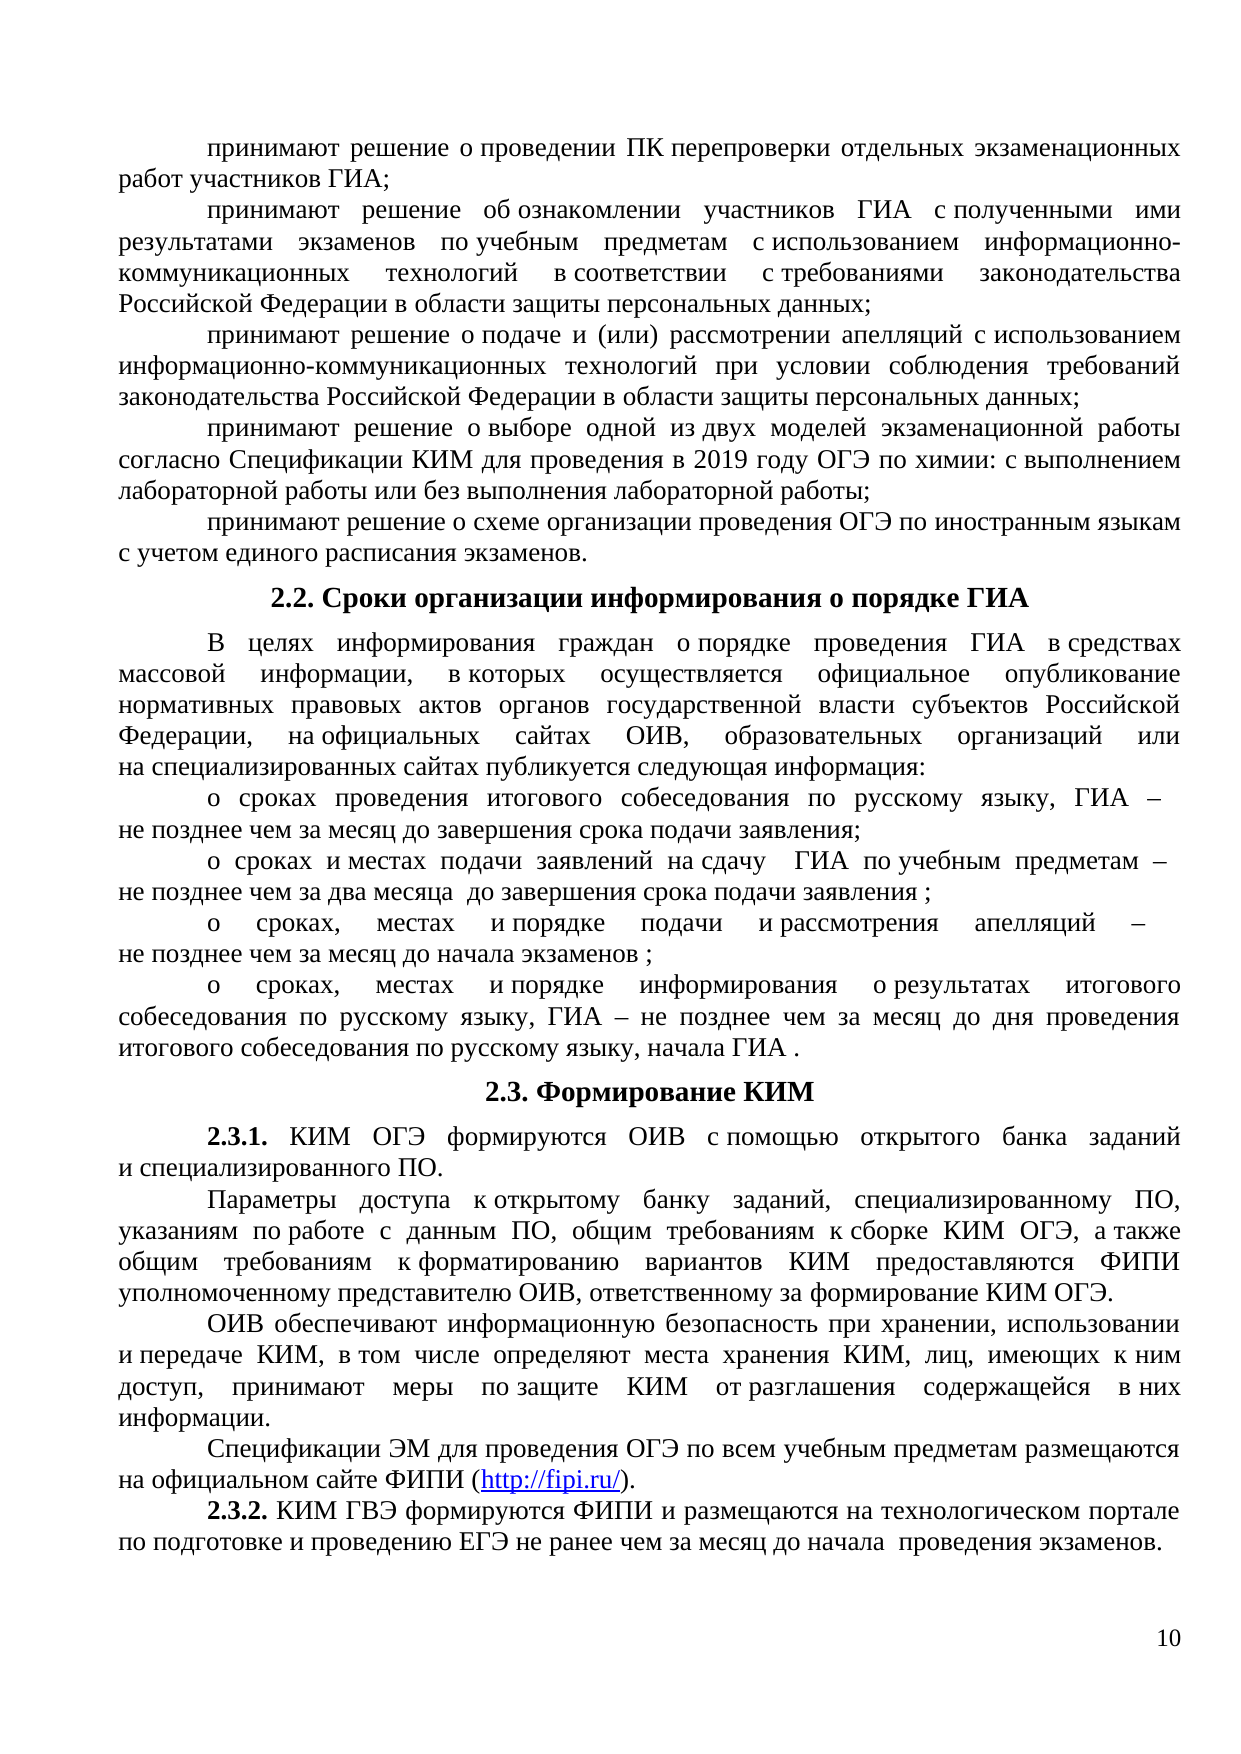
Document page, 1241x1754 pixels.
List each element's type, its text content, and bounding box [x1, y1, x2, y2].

subtitle 2.2. Сроки организации информирования о порядке ГИА [118, 580, 1181, 613]
list принимают решение о проведении ПК перепроверки отдельных экзаменационных работ участников ГИА; [118, 131, 1181, 193]
text В целях информирования граждан о порядке проведения ГИА в средствах массовой информации, в которых осуществляется официальное опубликование нормативных правовых актов органов государственной власти субъектов Российской Федерации, на официальных сайтах ОИВ, образовательных организаций или на специализированных сайтах публикуется следующая информация: [118, 626, 1181, 782]
text принимают решение о схеме организации проведения ОГЭ по иностранным языкам с учетом единого расписания экзаменов. [118, 505, 1181, 567]
text Спецификации ЭМ для проведения ОГЭ по всем учебным предметам размещаются на официальном сайте ФИПИ (http://fipi.ru/). [118, 1432, 1181, 1494]
list принимают решение о подаче и (или) рассмотрении апелляций с использованием информационно-коммуникационных технологий при условии соблюдения требований законодательства Российской Федерации в области защиты персональных данных; [118, 318, 1181, 412]
text 2.3.1. КИМ ОГЭ формируются ОИВ с помощью открытого банка заданий и специализированного ПО. [118, 1120, 1181, 1183]
list о сроках, местах и порядке информирования о результатах итогового собеседования по русскому языку, ГИА – не позднее чем за месяц до дня проведения итогового собеседования по русскому языку, начала ГИА . [118, 968, 1181, 1062]
list о сроках, местах и порядке подачи и рассмотрения апелляций – не позднее чем за месяц до начала экзаменов ; [118, 906, 1181, 968]
text Параметры доступа к открытому банку заданий, специализированному ПО, указаниям по работе с данным ПО, общим требованиям к сборке КИМ ОГЭ, а также общим требованиям к форматированию вариантов КИМ предоставляются ФИПИ уполномоченному представителю ОИВ, ответственному за формирование КИМ ОГЭ. [118, 1183, 1181, 1307]
text о сроках проведения итогового собеседования по русскому языку, ГИА – не позднее чем за месяц до завершения срока подачи заявления; [118, 782, 1181, 844]
text принимают решение о выборе одной из двух моделей экзаменационной работы согласно Спецификации КИМ для проведения в 2019 году ОГЭ по химии: с выполнением лабораторной работы или без выполнения лабораторной работы; [118, 412, 1181, 505]
text 2.3.2. КИМ ГВЭ формируются ФИПИ и размещаются на технологическом портале по подготовке и проведению ЕГЭ не ранее чем за месяц до начала проведения экзаменов. [118, 1494, 1181, 1556]
text ОИВ обеспечивают информационную безопасность при хранении, использовании и передаче КИМ, в том числе определяют места хранения КИМ, лиц, имеющих к ним доступ, принимают меры по защите КИМ от разглашения содержащейся в них информации. [118, 1307, 1181, 1432]
subtitle 2.3. Формирование КИМ [118, 1074, 1181, 1108]
list принимают решение об ознакомлении участников ГИА с полученными ими результатами экзаменов по учебным предметам с использованием информационно-коммуникационных технологий в соответствии с требованиями законодательства Российской Федерации в области защиты персональных данных; [118, 193, 1181, 318]
list о сроках и местах подачи заявлений на сдачу ГИА по учебным предметам – не позднее чем за два месяца до завершения срока подачи заявления ; [118, 844, 1181, 906]
